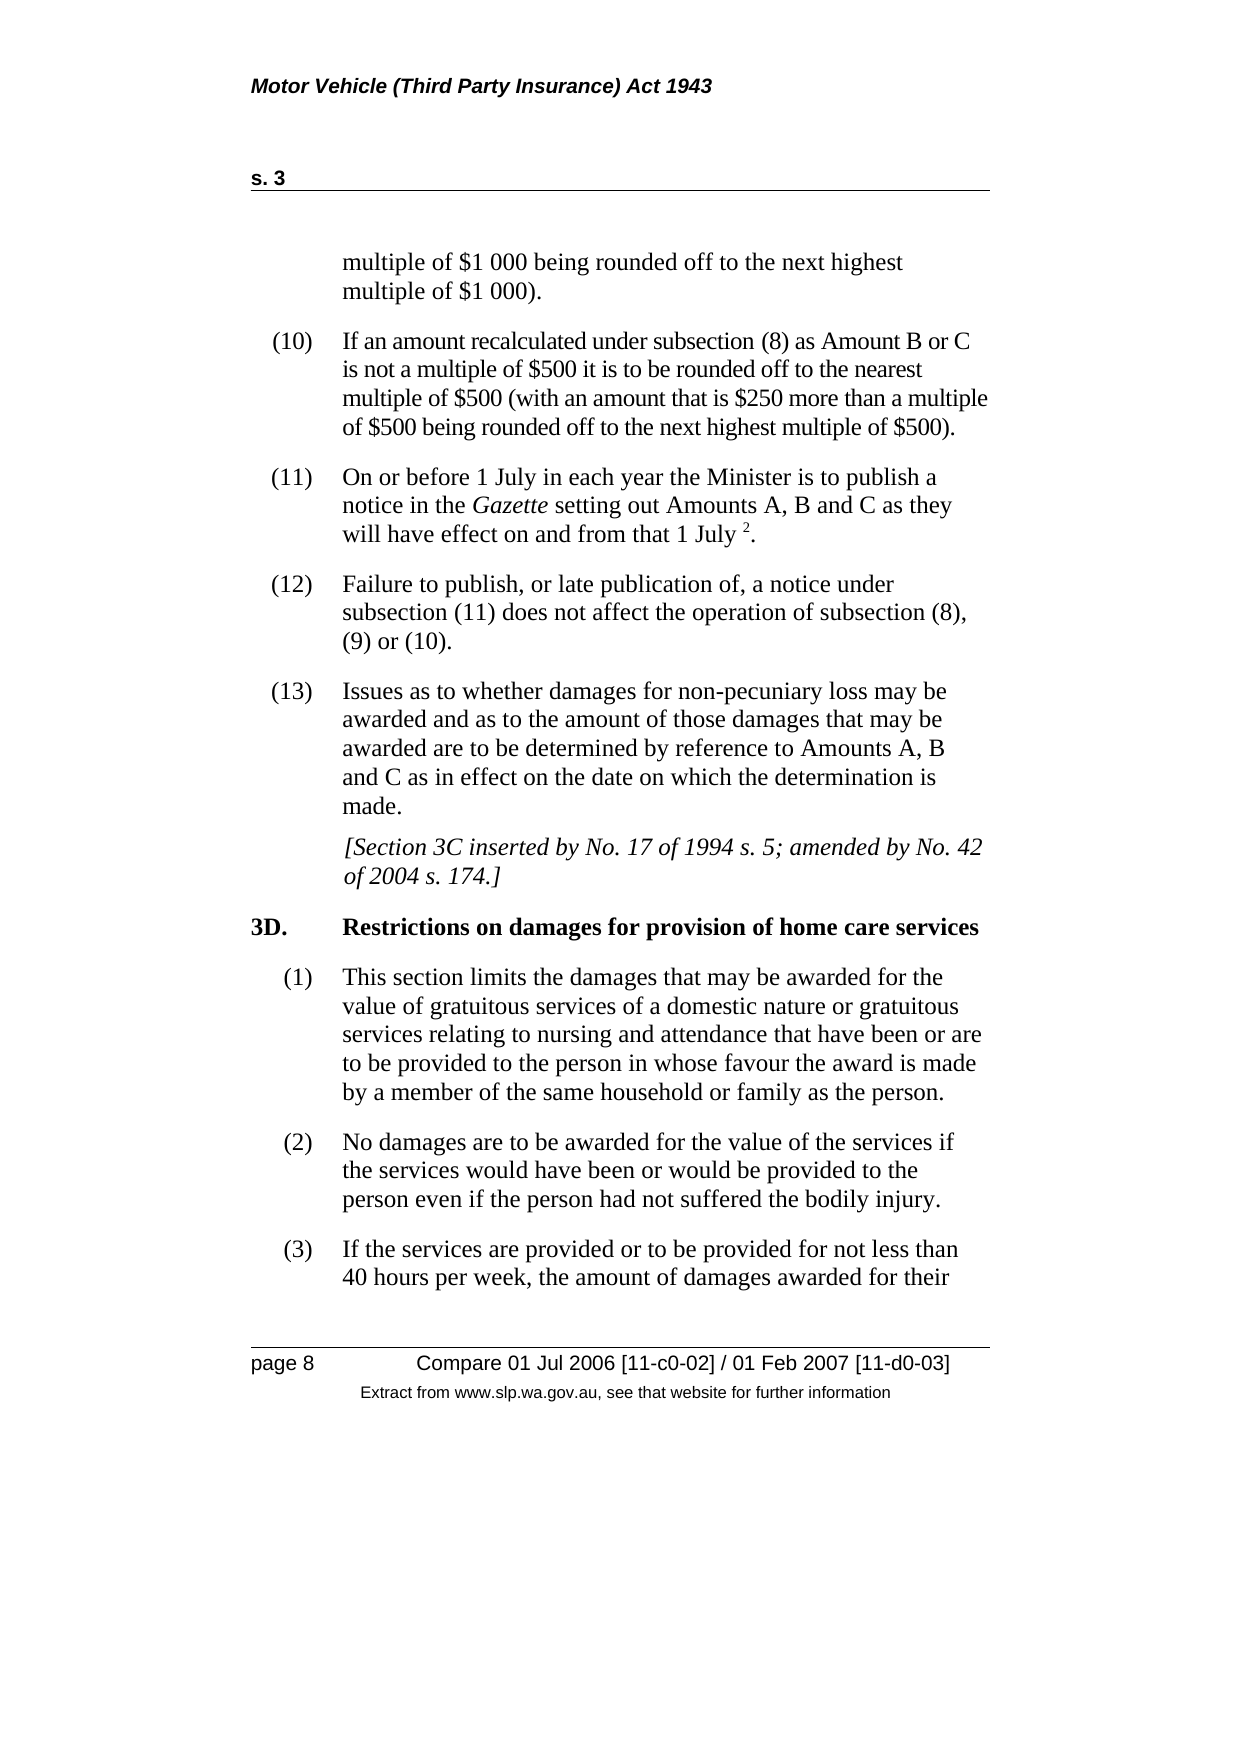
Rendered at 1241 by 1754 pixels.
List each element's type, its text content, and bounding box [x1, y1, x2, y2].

text (12) Failure to publish, or late publication of, a notice under subsection (11) does not affect the operation of subsection (8), (9) or (10). [251, 569, 990, 655]
text (2) No damages are to be awarded for the value of the services if the services would have been or would be provided to the person even if the person had not suffered the bodily injury. [251, 1127, 990, 1213]
text (1) This section limits the damages that may be awarded for the value of gratuitous services of a domestic nature or gratuitous services relating to nursing and attendance that have been or are to be provided to the person in whose favour the award is made by a member of the same household or family as the person. [251, 962, 990, 1106]
text (10) If an amount recalculated under subsection (8) as Amount B or C is not a multiple of $500 it is to be rounded off to the nearest multiple of $500 (with an amount that is $250 more than a multiple of $500 being rounded off to the next highest multiple of $500). [251, 326, 990, 441]
subtitle 3D. Restrictions on damages for provision of home care services [251, 912, 990, 941]
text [251, 247, 990, 305]
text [251, 1234, 990, 1291]
text (11) On or before 1 July in each year the Minister is to publish a notice in the Gazette setting out Amounts A, B and C as they will have effect on and from that 1 July 2. [251, 462, 990, 548]
text [Section 3C inserted by No. 17 of 1994 s. 5; amended by No. 42 of 2004 s. 174.] [251, 832, 990, 889]
text (13) Issues as to whether damages for non-pecuniary loss may be awarded and as to the amount of those damages that may be awarded are to be determined by reference to Amounts A, B and C as in effect on the date on which the determination is made. [251, 676, 990, 819]
